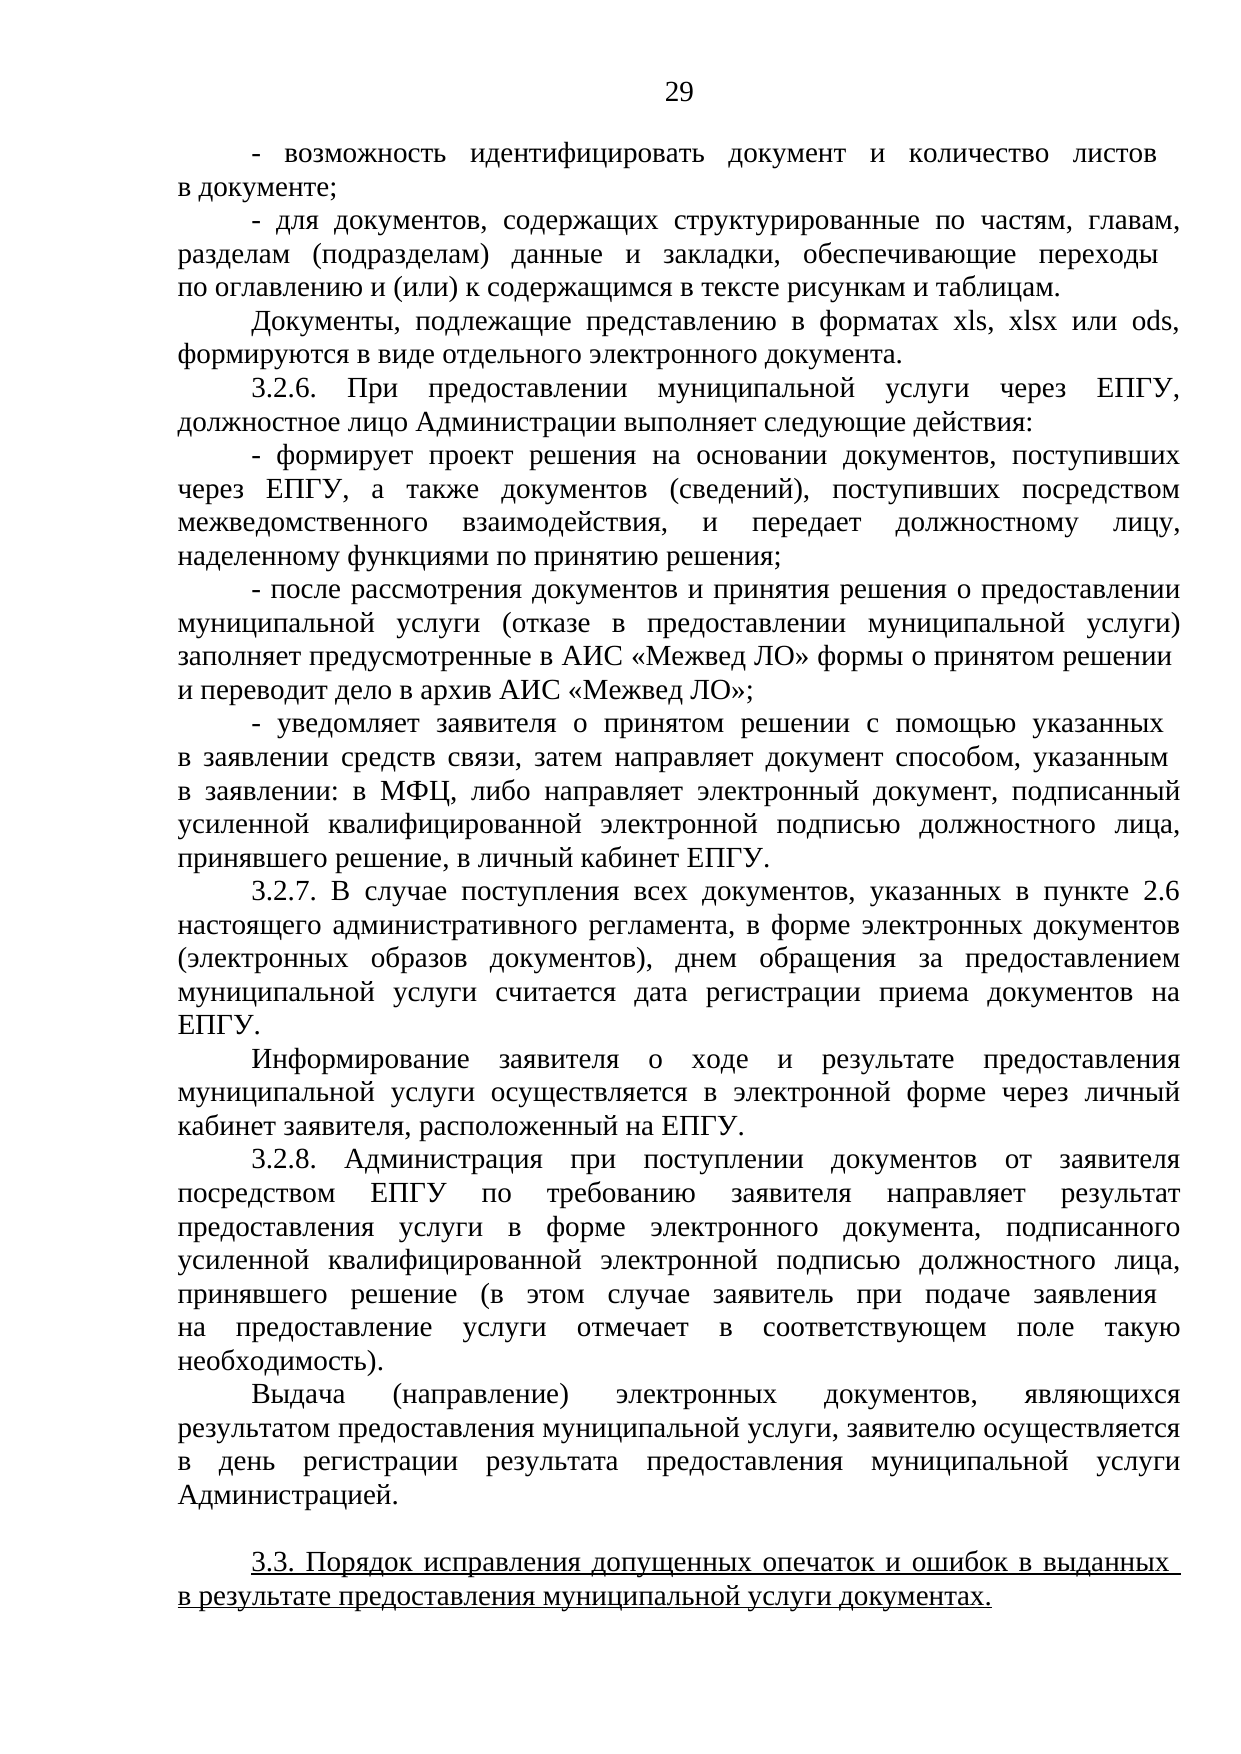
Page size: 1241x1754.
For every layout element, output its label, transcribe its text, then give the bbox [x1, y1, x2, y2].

text 3.2.8. Администрация при поступлении документов от заявителя посредством ЕПГУ по требованию заявителя направляет результат предоставления услуги в форме электронного документа, подписанного усиленной квалифицированной электронной подписью должностного лица, принявшего решение (в этом случае заявитель при подаче заявления на предоставление услуги отмечает в соответствующем поле такую необходимость). [177, 1142, 1181, 1376]
text Информирование заявителя о ходе и результате предоставления муниципальной услуги осуществляется в электронной форме через личный кабинет заявителя, расположенный на ЕПГУ. [177, 1041, 1181, 1142]
text - уведомляет заявителя о принятом решении с помощью указанных в заявлении средств связи, затем направляет документ способом, указанным в заявлении: в МФЦ, либо направляет электронный документ, подписанный усиленной квалифицированной электронной подписью должностного лица, принявшего решение, в личный кабинет ЕПГУ. [177, 706, 1181, 873]
text 3.2.6. При предоставлении муниципальной услуги через ЕПГУ, должностное лицо Администрации выполняет следующие действия: [177, 370, 1181, 437]
text Выдача (направление) электронных документов, являющихся результатом предоставления муниципальной услуги, заявителю осуществляется в день регистрации результата предоставления муниципальной услуги Администрацией. [177, 1376, 1181, 1511]
text Документы, подлежащие представлению в форматах xls, xlsx или ods, формируются в виде отдельного электронного документа. [177, 303, 1181, 370]
text - возможность идентифицировать документ и количество листов в документе; [177, 135, 1181, 202]
text 3.2.7. В случае поступления всех документов, указанных в пункте 2.6 настоящего административного регламента, в форме электронных документов (электронных образов документов), днем обращения за предоставлением муниципальной услуги считается дата регистрации приема документов на ЕПГУ. [177, 873, 1181, 1041]
text - для документов, содержащих структурированные по частям, главам, разделам (подразделам) данные и закладки, обеспечивающие переходы по оглавлению и (или) к содержащимся в тексте рисункам и таблицам. [177, 202, 1181, 303]
text 3.3. Порядок исправления допущенных опечаток и ошибок в выданных в результате предоставления муниципальной услуги документах. [177, 1544, 1181, 1611]
text - после рассмотрения документов и принятия решения о предоставлении муниципальной услуги (отказе в предоставлении муниципальной услуги) заполняет предусмотренные в АИС «Межвед ЛО» формы о принятом решении и переводит дело в архив АИС «Межвед ЛО»; [177, 571, 1181, 706]
text - формирует проект решения на основании документов, поступивших через ЕПГУ, а также документов (сведений), поступивших посредством межведомственного взаимодействия, и передает должностному лицу, наделенному функциями по принятию решения; [177, 437, 1181, 571]
